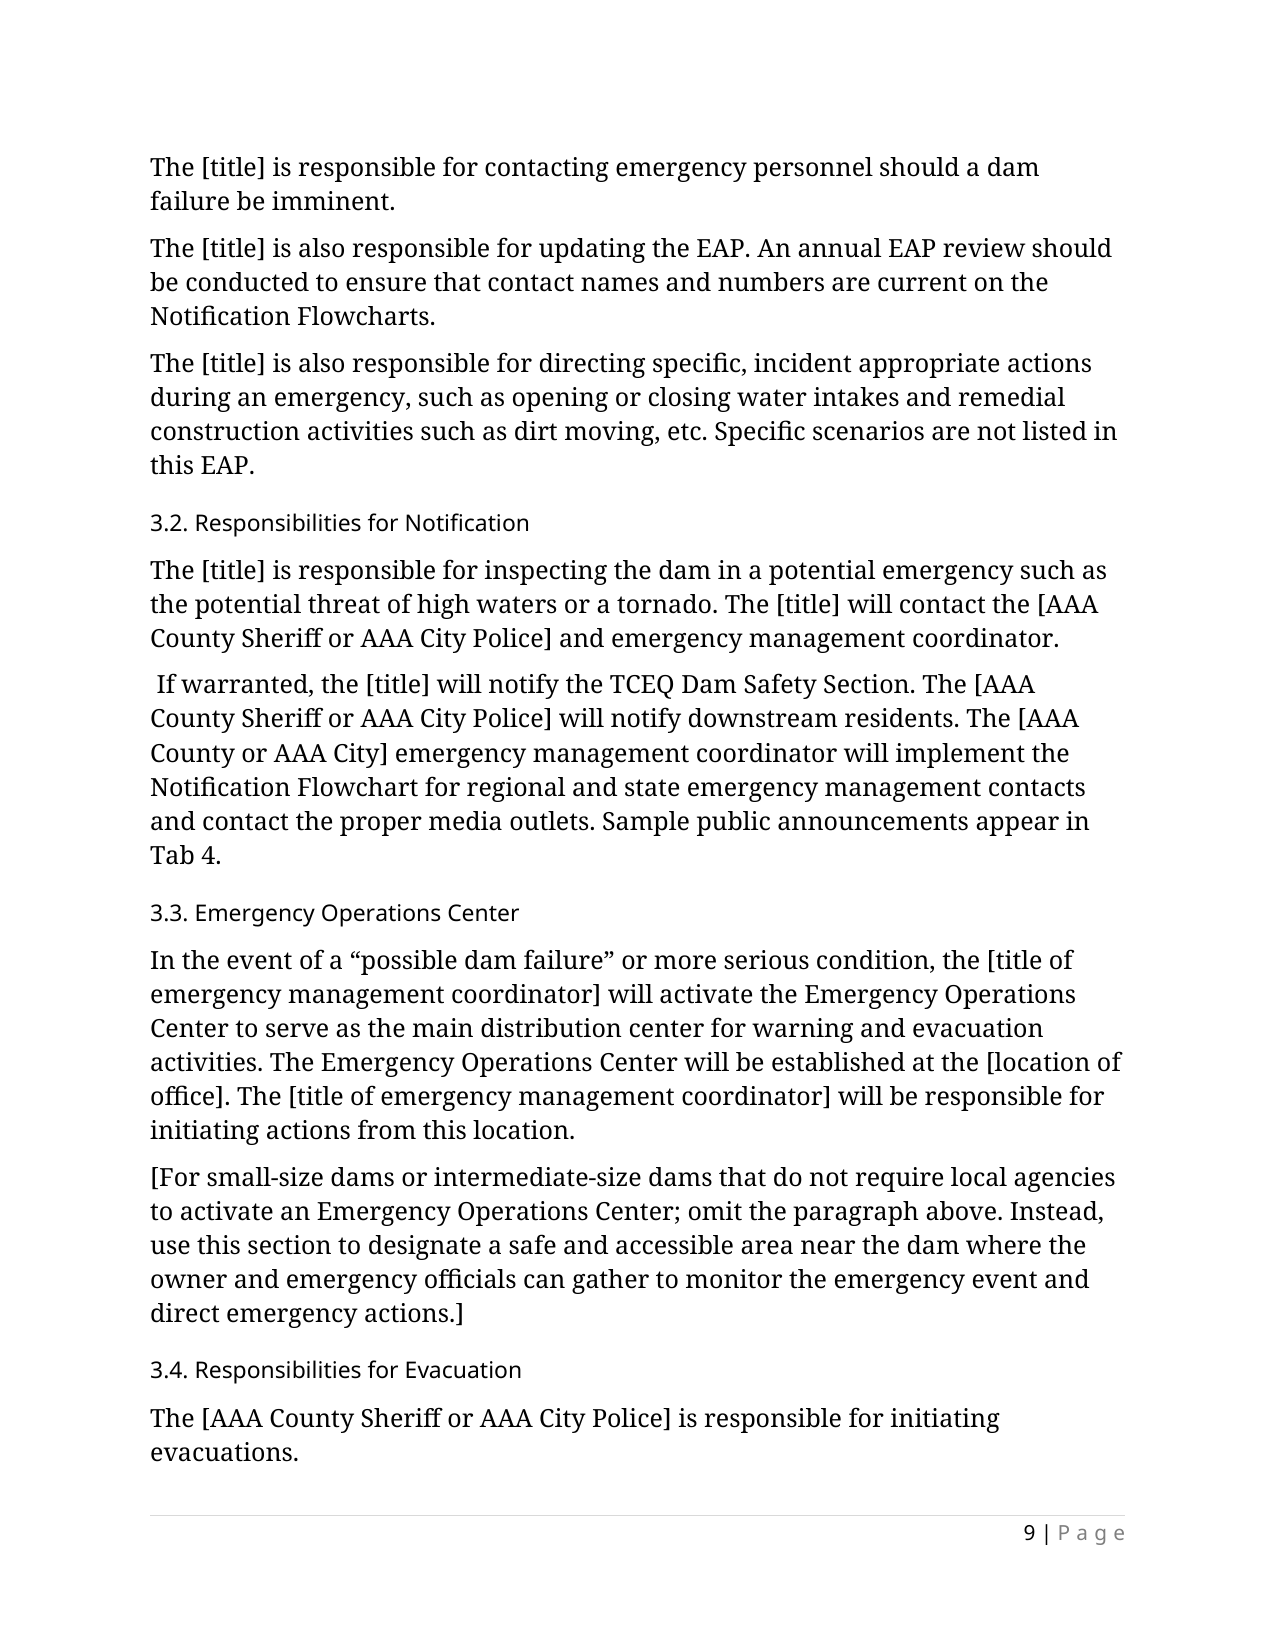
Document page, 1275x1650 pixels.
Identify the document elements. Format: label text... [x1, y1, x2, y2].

subtitle 3.4. Responsibilities for Evacuation [150, 1354, 1110, 1386]
text The [AAA County Sheriff or AAA City Police] is responsible for initiating evacuations. [150, 1400, 1125, 1468]
text The [title] is also responsible for updating the EAP. An annual EAP review should be conducted to ensure that contact names and numbers are current on the Notification Flowcharts. [150, 231, 1125, 333]
subtitle 3.2. Responsibilities for Notification [150, 507, 1110, 538]
text [For small-size dams or intermediate-size dams that do not require local agencies to activate an Emergency Operations Center; omit the paragraph above. Instead, use this section to designate a safe and accessible area near the dam where the owner and emergency officials can gather to monitor the emergency event and direct emergency actions.] [150, 1159, 1125, 1329]
text The [title] is responsible for inspecting the dam in a potential emergency such as the potential threat of high waters or a tornado. The [title] will contact the [AAA County Sheriff or AAA City Police] and emergency management coordinator. [150, 552, 1125, 654]
subtitle 3.3. Emergency Operations Center [150, 896, 1110, 928]
text If warranted, the [title] will notify the TCEQ Dam Safety Section. The [AAA County Sheriff or AAA City Police] will notify downstream residents. The [AAA County or AAA City] emergency management coordinator will implement the Notification Flowchart for regional and state emergency management contacts and contact the proper media outlets. Sample public announcements appear in Tab 4. [150, 667, 1125, 871]
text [150, 150, 1125, 218]
text The [title] is also responsible for directing specific, incident appropriate actions during an emergency, such as opening or closing water intakes and remedial construction activities such as dirt moving, etc. Specific scenarios are not listed in this EAP. [150, 345, 1125, 482]
text In the event of a “possible dam failure” or more serious condition, the [title of emergency management coordinator] will activate the Emergency Operations Center to serve as the main distribution center for warning and evacuation activities. The Emergency Operations Center will be established at the [location of office]. The [title of emergency management coordinator] will be responsible for initiating actions from this location. [150, 942, 1125, 1147]
